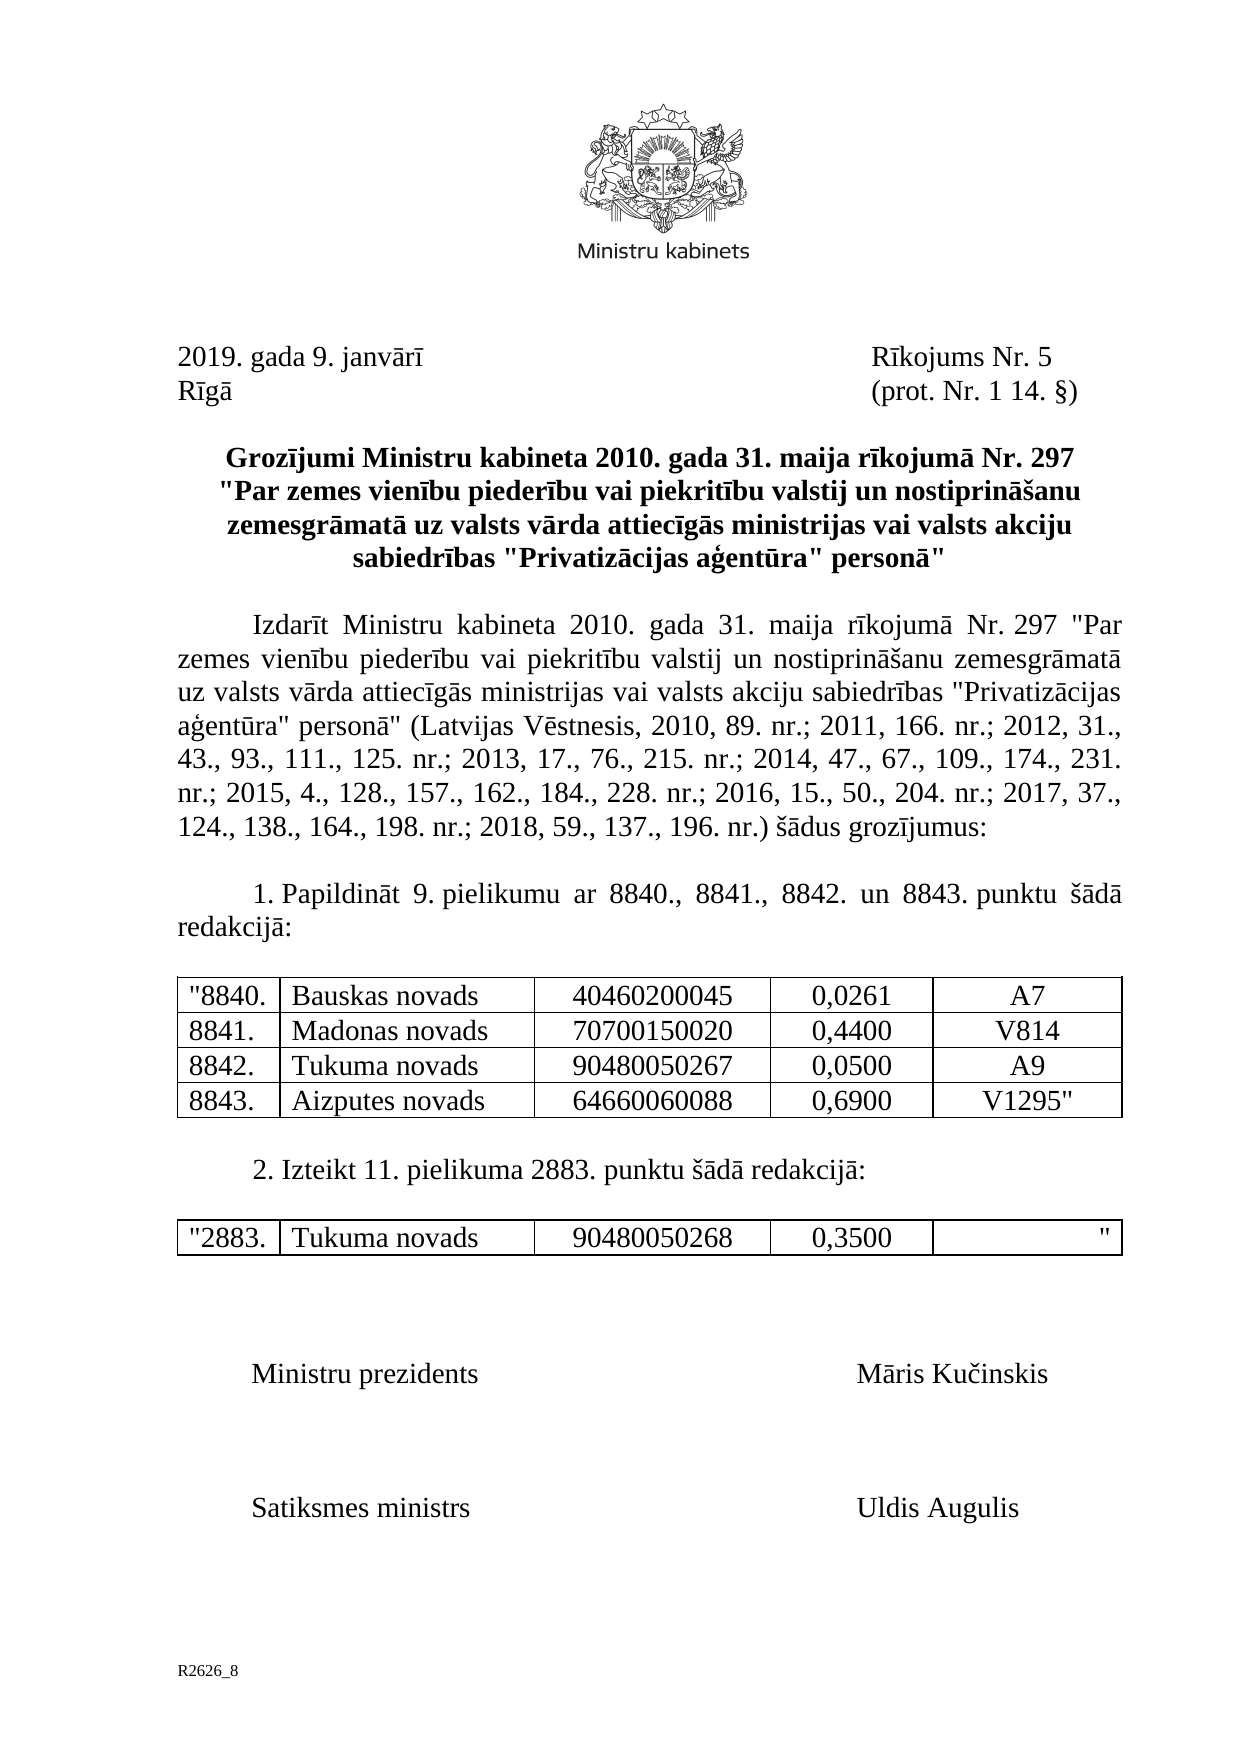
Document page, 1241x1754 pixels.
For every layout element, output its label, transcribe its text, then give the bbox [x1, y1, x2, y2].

table_header 90480050268 [535, 1221, 770, 1254]
table_cell Madonas novads [281, 1013, 534, 1047]
table_header "2883. [178, 1221, 279, 1254]
table_header " [934, 1221, 1121, 1254]
table_cell V1295" [934, 1083, 1121, 1117]
table_cell Aizputes novads [281, 1083, 534, 1117]
table_cell Tukuma novads [281, 1048, 534, 1082]
table_cell 8842. [178, 1048, 279, 1082]
table_cell A9 [934, 1048, 1121, 1082]
table_header Bauskas novads [281, 978, 534, 1012]
text 1. Papildināt 9. pielikumu ar 8840., 8841., 8842. un 8843. punktu šādā redakcijā: [177, 876, 1122, 943]
table_header "8840. [178, 978, 279, 1012]
table_header 0,3500 [771, 1221, 932, 1254]
text Satiksmes ministrs Uldis Augulis [177, 1491, 1122, 1524]
text 2. Izteikt 11. pielikuma 2883. punktu šādā redakcijā: [177, 1152, 1122, 1186]
table_header 40460200045 [535, 978, 770, 1012]
table_header A7 [934, 978, 1121, 1012]
text Izdarīt Ministru kabineta 2010. gada 31. maija rīkojumā Nr. 297 "Par zemes vienību piederību vai piekritību valstij un nostiprināšanu zemesgrāmatā uz valsts vārda attiecīgās ministrijas vai valsts akciju sabiedrības "Privatizācijas aģentūra" personā" (Latvijas Vēstnesis, 2010, 89. nr.; 2011, 166. nr.; 2012, 31., 43., 93., 111., 125. nr.; 2013, 17., 76., 215. nr.; 2014, 47., 67., 109., 174., 231. nr.; 2015, 4., 128., 157., 162., 184., 228. nr.; 2016, 15., 50., 204. nr.; 2017, 37., 124., 138., 164., 198. nr.; 2018, 59., 137., 196. nr.) šādus grozījumus: [177, 607, 1122, 842]
text Grozījumi Ministru kabineta 2010. gada 31. maija rīkojumā Nr. 297 [177, 440, 1122, 473]
text "Par zemes vienību piederību vai piekritību valstij un nostiprināšanu zemesgrāmatā uz valsts vārda attiecīgās ministrijas vai valsts akciju sabiedrības "Privatizācijas aģentūra" personā" [177, 473, 1122, 574]
table_cell 90480050267 [535, 1048, 770, 1082]
text 2019. gada 9. janvārī Rīkojums Nr. 5 [177, 339, 1122, 373]
table_cell 70700150020 [535, 1013, 770, 1047]
table_header Tukuma novads [281, 1221, 534, 1254]
text Rīgā (prot. Nr. 1 14. §) [177, 373, 1122, 406]
table_cell V814 [934, 1013, 1121, 1047]
table_cell 8841. [178, 1013, 279, 1047]
table_header 0,0261 [771, 978, 932, 1012]
table_cell 64660060088 [535, 1083, 770, 1117]
picture [177, 102, 1149, 272]
table_cell 0,0500 [771, 1048, 932, 1082]
table_cell 0,4400 [771, 1013, 932, 1047]
text Ministru prezidents Māris Kučinskis [177, 1356, 1122, 1390]
table_cell 0,6900 [771, 1083, 932, 1117]
table_cell 8843. [178, 1083, 279, 1117]
